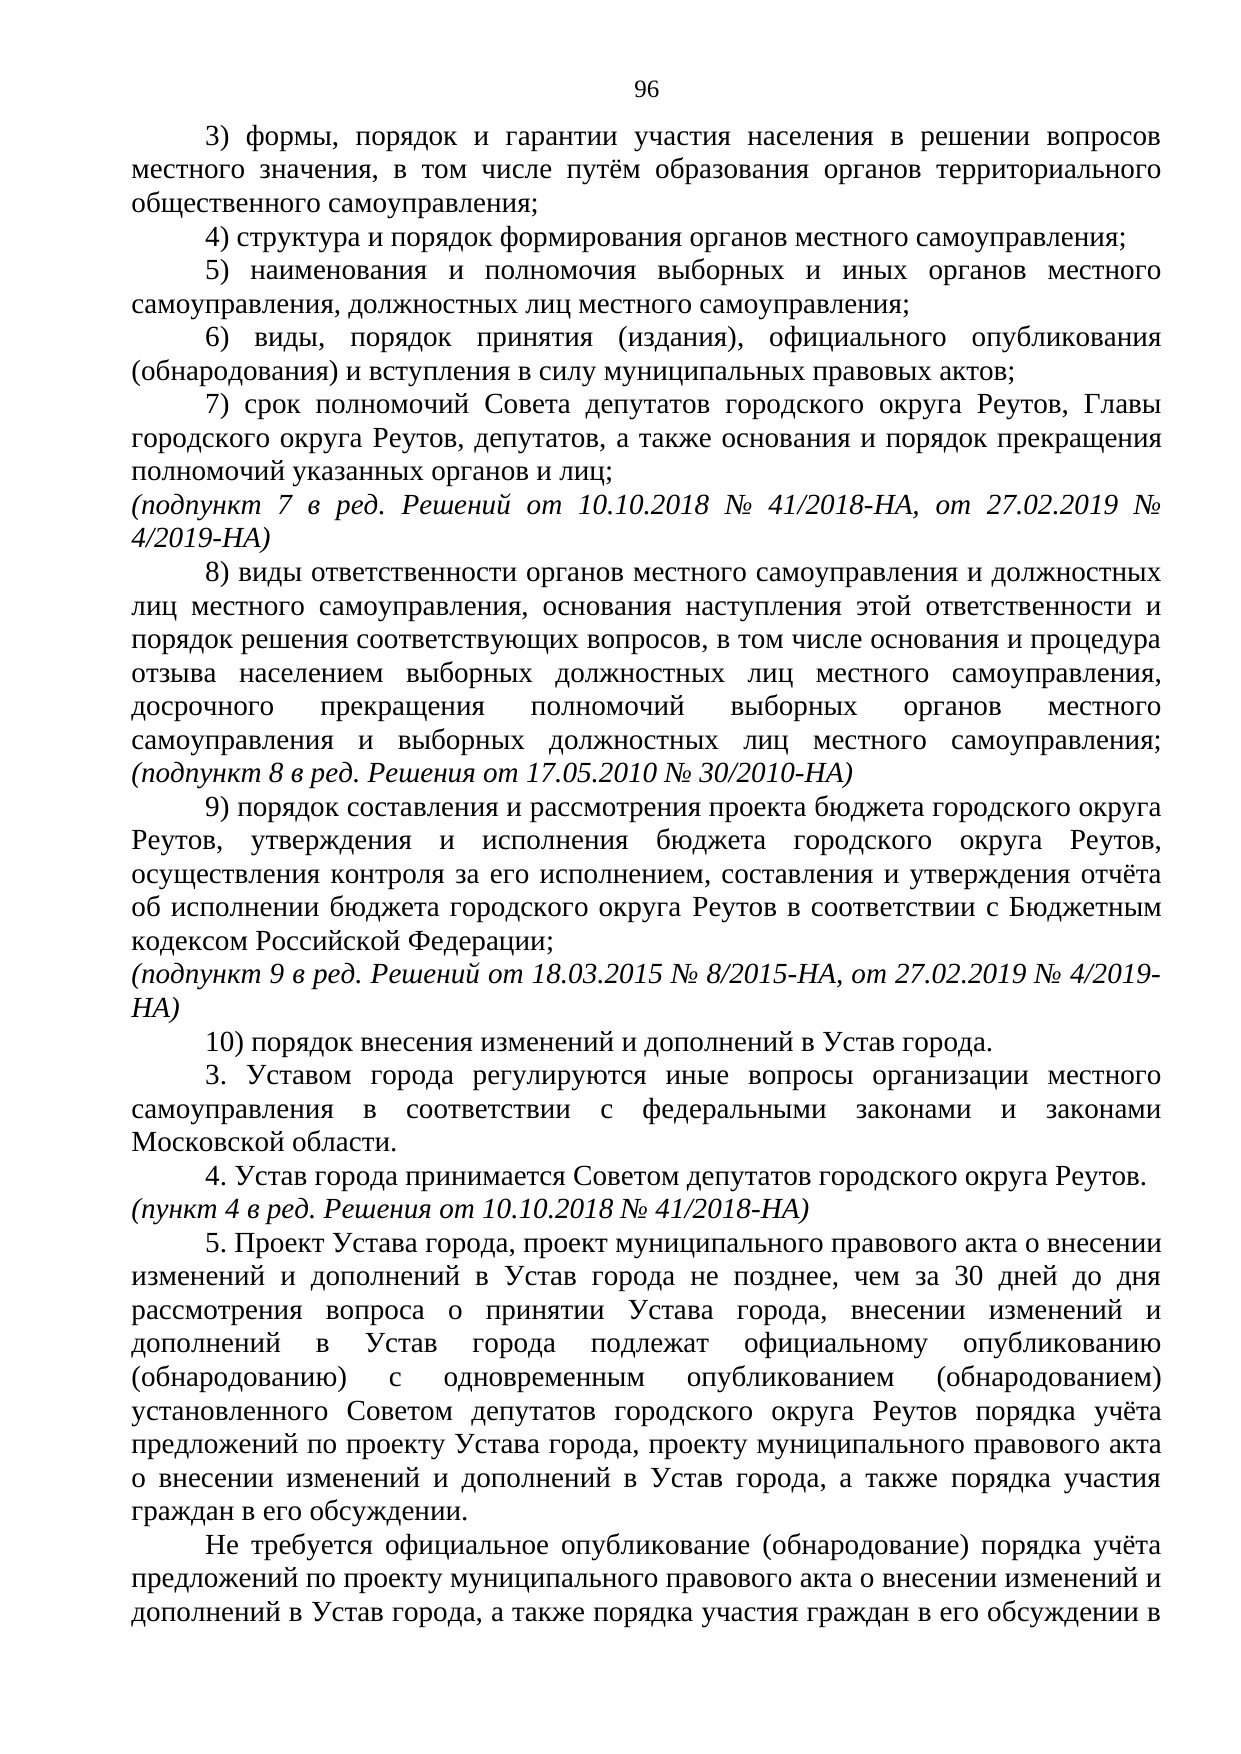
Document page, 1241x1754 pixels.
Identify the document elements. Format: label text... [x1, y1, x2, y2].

text 4. Устав города принимается Советом депутатов городского округа Реутов. [131, 1158, 1162, 1191]
text (подпункт 9 в ред. Решений от 18.03.2015 № 8/2015-НА, от 27.02.2019 № 4/2019-НА) [131, 957, 1162, 1024]
text 7) срок полномочий Совета депутатов городского округа Реутов, Главы городского округа Реутов, депутатов, а также основания и порядок прекращения полномочий указанных органов и лиц; [131, 386, 1162, 487]
text 10) порядок внесения изменений и дополнений в Устав города. [131, 1024, 1162, 1057]
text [131, 1527, 1162, 1627]
text 4) структура и порядок формирования органов местного самоуправления; [131, 219, 1162, 252]
text 3) формы, порядок и гарантии участия населения в решении вопросов местного значения, в том числе путём образования органов территориального общественного самоуправления; [131, 118, 1162, 219]
text 5) наименования и полномочия выборных и иных органов местного самоуправления, должностных лиц местного самоуправления; [131, 252, 1162, 319]
text 6) виды, порядок принятия (издания), официального опубликования (обнародования) и вступления в силу муниципальных правовых актов; [131, 319, 1162, 386]
text 5. Проект Устава города, проект муниципального правового акта о внесении изменений и дополнений в Устав города не позднее, чем за 30 дней до дня рассмотрения вопроса о принятии Устава города, внесении изменений и дополнений в Устав города подлежат официальному опубликованию (обнародованию) с одновременным опубликованием (обнародованием) установленного Советом депутатов городского округа Реутов порядка учёта предложений по проекту Устава города, проекту муниципального правового акта о внесении изменений и дополнений в Устав города, а также порядка участия граждан в его обсуждении. [131, 1225, 1162, 1527]
text 3. Уставом города регулируются иные вопросы организации местного самоуправления в соответствии с федеральными законами и законами Московской области. [131, 1057, 1162, 1158]
text (пункт 4 в ред. Решения от 10.10.2018 № 41/2018-НА) [131, 1191, 1162, 1225]
text (подпункт 7 в ред. Решений от 10.10.2018 № 41/2018-НА, от 27.02.2019 № 4/2019-НА) [131, 487, 1162, 554]
text 8) виды ответственности органов местного самоуправления и должностных лиц местного самоуправления, основания наступления этой ответственности и порядок решения соответствующих вопросов, в том числе основания и процедура отзыва населением выборных должностных лиц местного самоуправления, досрочного прекращения полномочий выборных органов местного самоуправления и выборных должностных лиц местного самоуправления; (подпункт 8 в ред. Решения от 17.05.2010 № 30/2010-НА) [131, 554, 1162, 789]
text 9) порядок составления и рассмотрения проекта бюджета городского округа Реутов, утверждения и исполнения бюджета городского округа Реутов, осуществления контроля за его исполнением, составления и утверждения отчёта об исполнении бюджета городского округа Реутов в соответствии с Бюджетным кодексом Российской Федерации; [131, 789, 1162, 957]
